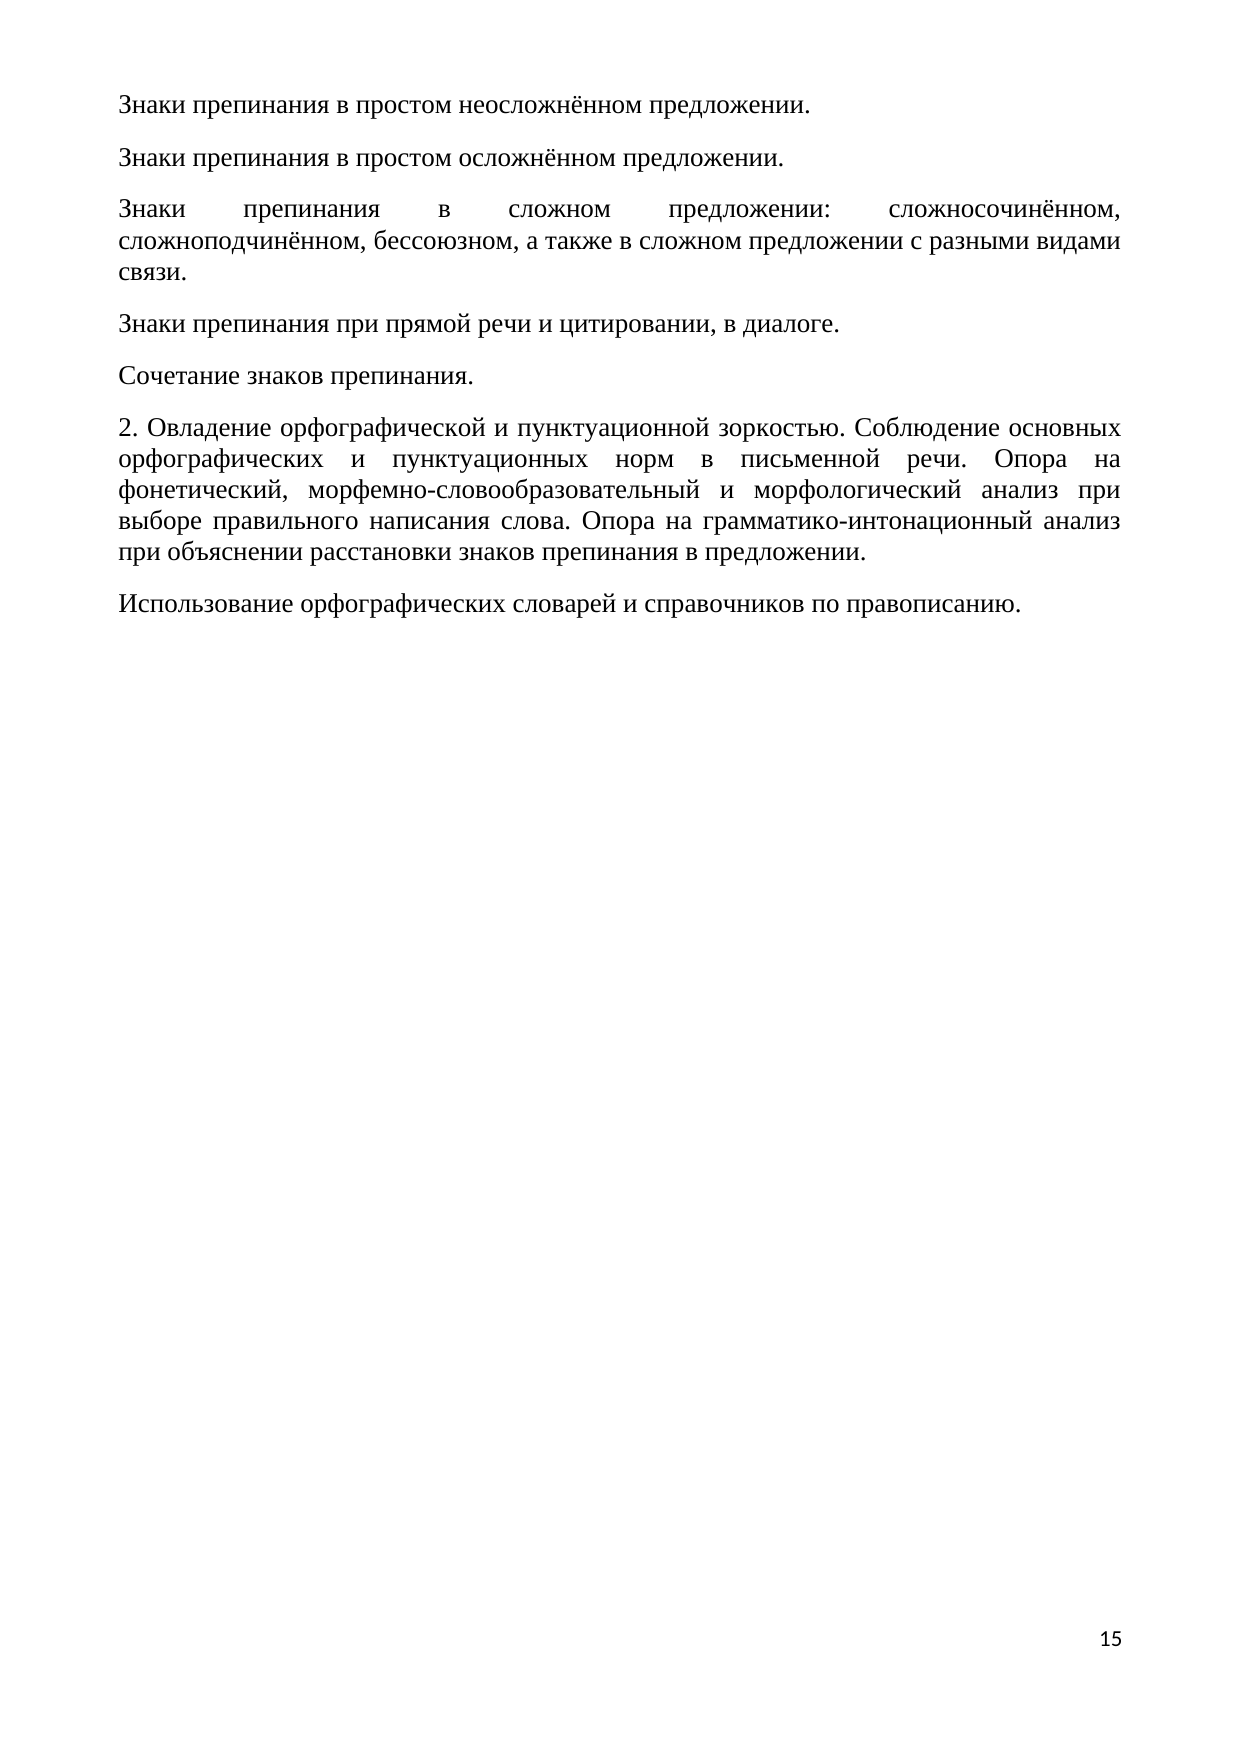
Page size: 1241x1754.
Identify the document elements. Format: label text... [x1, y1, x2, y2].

text 2. Овладение орфографической и пунктуационной зоркостью. Соблюдение основных орфографических и пунктуационных норм в письменной речи. Опора на фонетический, морфемно-словообразовательный и морфологический анализ при выборе правильного написания слова. Опора на грамматико-интонационный анализ при объяснении расстановки знаков препинания в предложении. [118, 411, 1122, 567]
text Знаки препинания в простом неосложнённом предложении. [118, 89, 1122, 120]
text Знаки препинания при прямой речи и цитировании, в диалоге. [118, 307, 1122, 338]
text Использование орфографических словарей и справочников по правописанию. [118, 587, 1122, 618]
text Сочетание знаков препинания. [118, 359, 1122, 390]
text Знаки препинания в сложном предложении: сложносочинённом, сложноподчинённом, бессоюзном, а также в сложном предложении с разными видами связи. [118, 193, 1122, 286]
text Знаки препинания в простом осложнённом предложении. [118, 141, 1122, 172]
